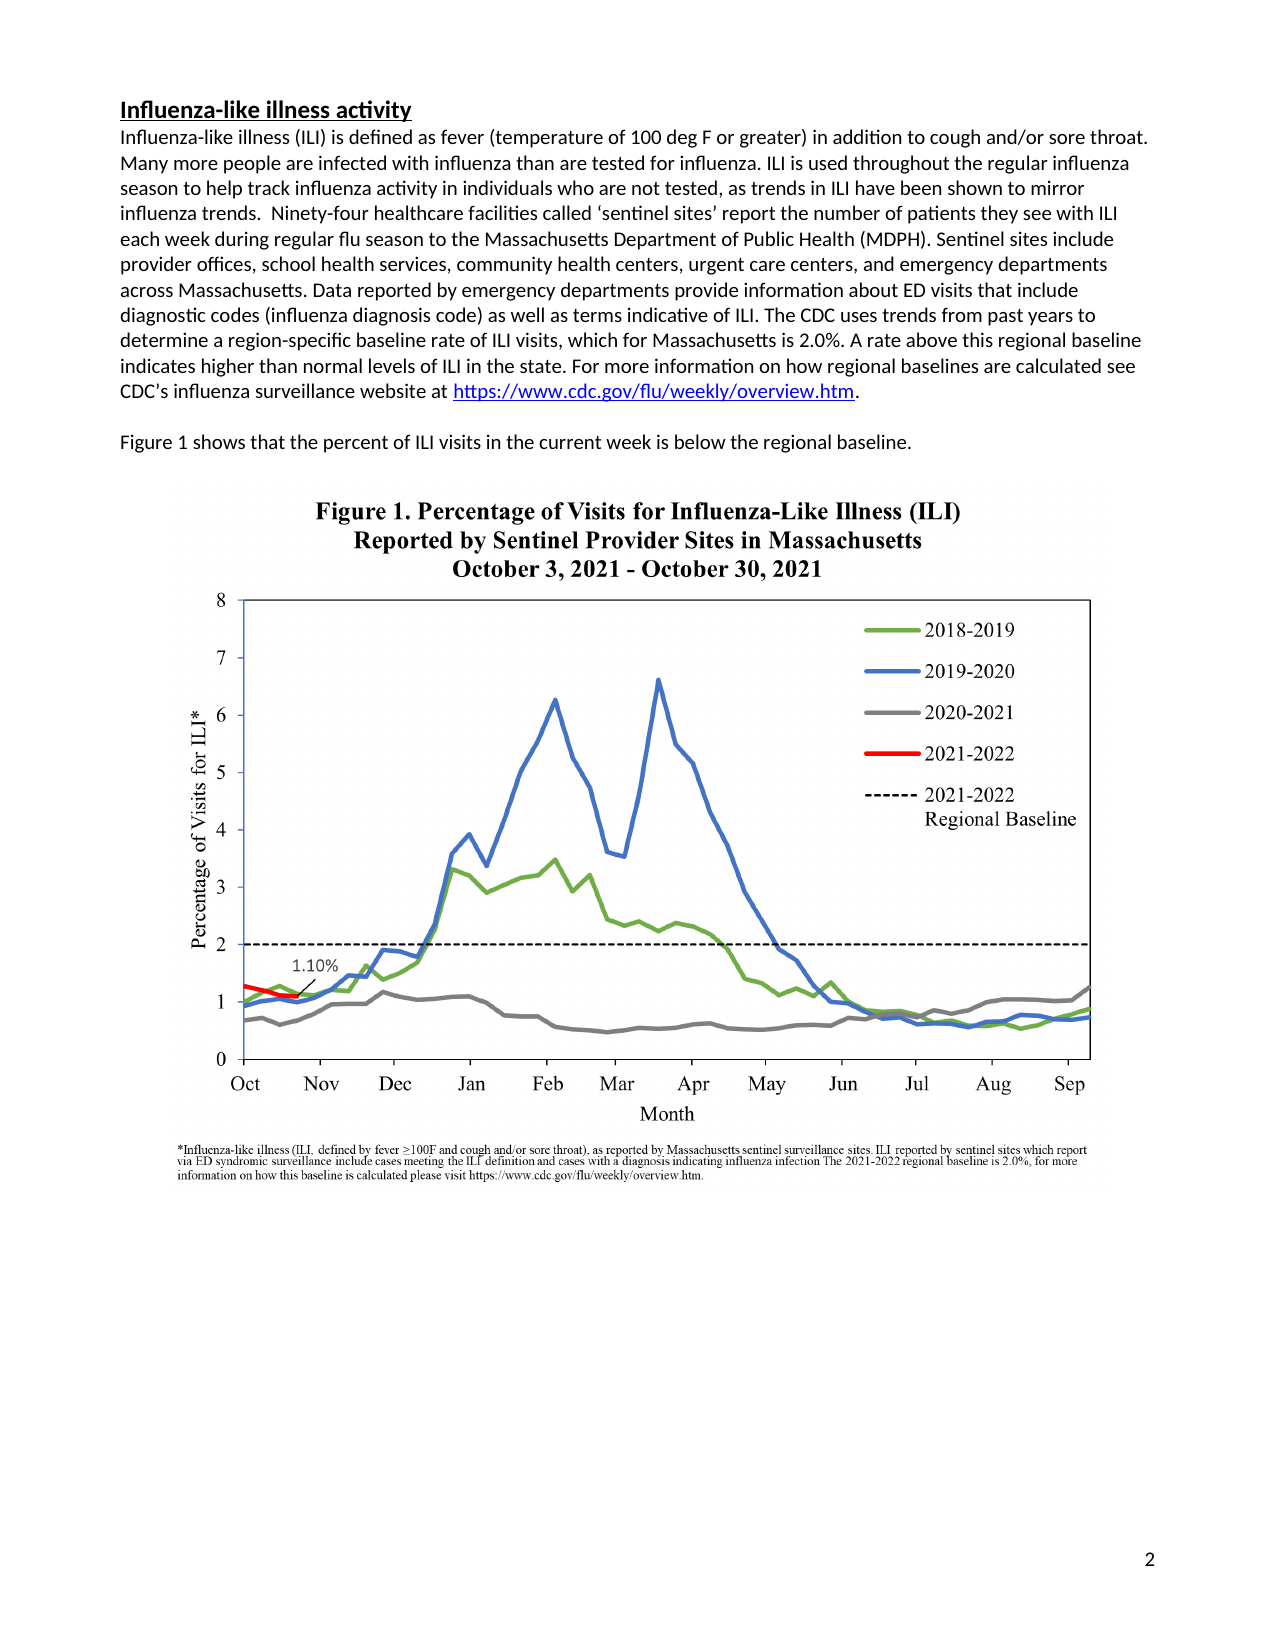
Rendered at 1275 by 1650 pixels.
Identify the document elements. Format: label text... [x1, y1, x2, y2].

picture [162, 480, 1113, 1190]
text Influenza-like illness activity [120, 94, 1155, 124]
text Influenza-like illness (ILI) is defined as fever (temperature of 100 deg F or greater) in addition to cough and/or sore throat. Many more people are infected with influenza than are tested for influenza. ILI is used throughout the regular influenza season to help track influenza activity in individuals who are not tested, as trends in ILI have been shown to mirror influenza trends. Ninety-four healthcare facilities called ‘sentinel sites’ report the number of patients they see with ILI each week during regular flu season to the Massachusetts Department of Public Health (MDPH). Sentinel sites include provider offices, school health services, community health centers, urgent care centers, and emergency departments across Massachusetts. Data reported by emergency departments provide information about ED visits that include diagnostic codes (influenza diagnosis code) as well as terms indicative of ILI. The CDC uses trends from past years to determine a region-specific baseline rate of ILI visits, which for Massachusetts is 2.0%. A rate above this regional baseline indicates higher than normal levels of ILI in the state. For more information on how regional baselines are calculated see CDC’s influenza surveillance website at https://www.cdc.gov/flu/weekly/overview.htm. [120, 124, 1155, 404]
text Figure 1 shows that the percent of ILI visits in the current week is below the regional baseline. [120, 429, 1155, 455]
